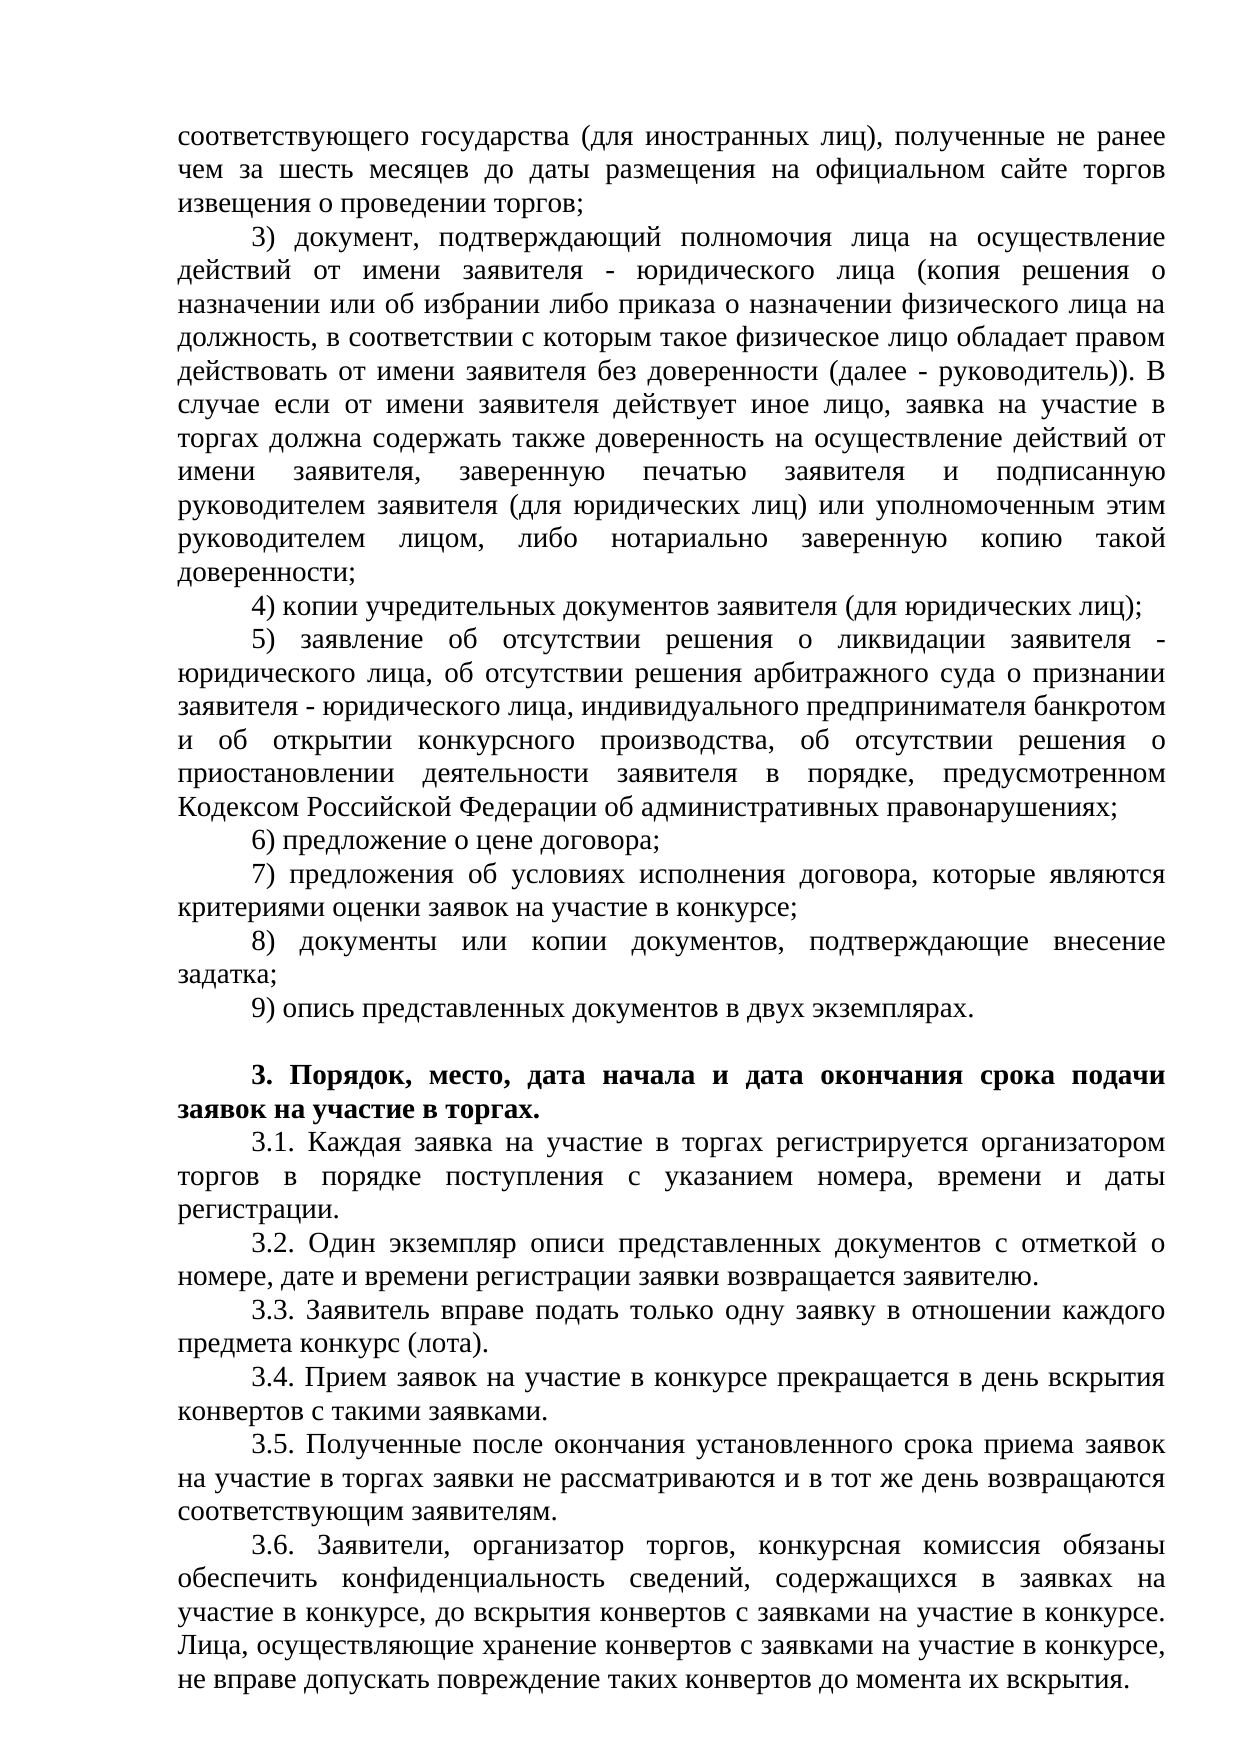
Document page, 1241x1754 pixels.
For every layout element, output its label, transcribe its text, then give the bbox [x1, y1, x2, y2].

text 3.5. Полученные после окончания установленного срока приема заявок на участие в торгах заявки не рассматриваются и в тот же день возвращаются соответствующим заявителям. [177, 1426, 1167, 1527]
text 4) копии учредительных документов заявителя (для юридических лиц); [177, 588, 1167, 621]
text 8) документы или копии документов, подтверждающие внесение задатка; [177, 923, 1167, 990]
text 3.2. Один экземпляр описи представленных документов с отметкой о номере, дате и времени регистрации заявки возвращается заявителю. [177, 1225, 1167, 1292]
text 3) документ, подтверждающий полномочия лица на осуществление действий от имени заявителя - юридического лица (копия решения о назначении или об избрании либо приказа о назначении физического лица на должность, в соответствии с которым такое физическое лицо обладает правом действовать от имени заявителя без доверенности (далее - руководитель)). В случае если от имени заявителя действует иное лицо, заявка на участие в торгах должна содержать также доверенность на осуществление действий от имени заявителя, заверенную печатью заявителя и подписанную руководителем заявителя (для юридических лиц) или уполномоченным этим руководителем лицом, либо нотариально заверенную копию такой доверенности; [177, 219, 1167, 588]
text 5) заявление об отсутствии решения о ликвидации заявителя - юридического лица, об отсутствии решения арбитражного суда о признании заявителя - юридического лица, индивидуального предпринимателя банкротом и об открытии конкурсного производства, об отсутствии решения о приостановлении деятельности заявителя в порядке, предусмотренном Кодексом Российской Федерации об административных правонарушениях; [177, 621, 1167, 822]
text 3.3. Заявитель вправе подать только одну заявку в отношении каждого предмета конкурс (лота). [177, 1292, 1167, 1359]
text 7) предложения об условиях исполнения договора, которые являются критериями оценки заявок на участие в конкурсе; [177, 856, 1167, 923]
text 3. Порядок, место, дата начала и дата окончания срока подачи заявок на участие в торгах. [177, 1057, 1167, 1124]
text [177, 118, 1167, 219]
text 3.4. Прием заявок на участие в конкурсе прекращается в день вскрытия конвертов с такими заявками. [177, 1359, 1167, 1426]
text 3.1. Каждая заявка на участие в торгах регистрируется организатором торгов в порядке поступления с указанием номера, времени и даты регистрации. [177, 1124, 1167, 1225]
text 9) опись представленных документов в двух экземплярах. [177, 990, 1167, 1024]
text 6) предложение о цене договора; [177, 822, 1167, 856]
text 3.6. Заявители, организатор торгов, конкурсная комиссия обязаны обеспечить конфиденциальность сведений, содержащихся в заявках на участие в конкурсе, до вскрытия конвертов с заявками на участие в конкурсе. Лица, осуществляющие хранение конвертов с заявками на участие в конкурсе, не вправе допускать повреждение таких конвертов до момента их вскрытия. [177, 1527, 1167, 1694]
